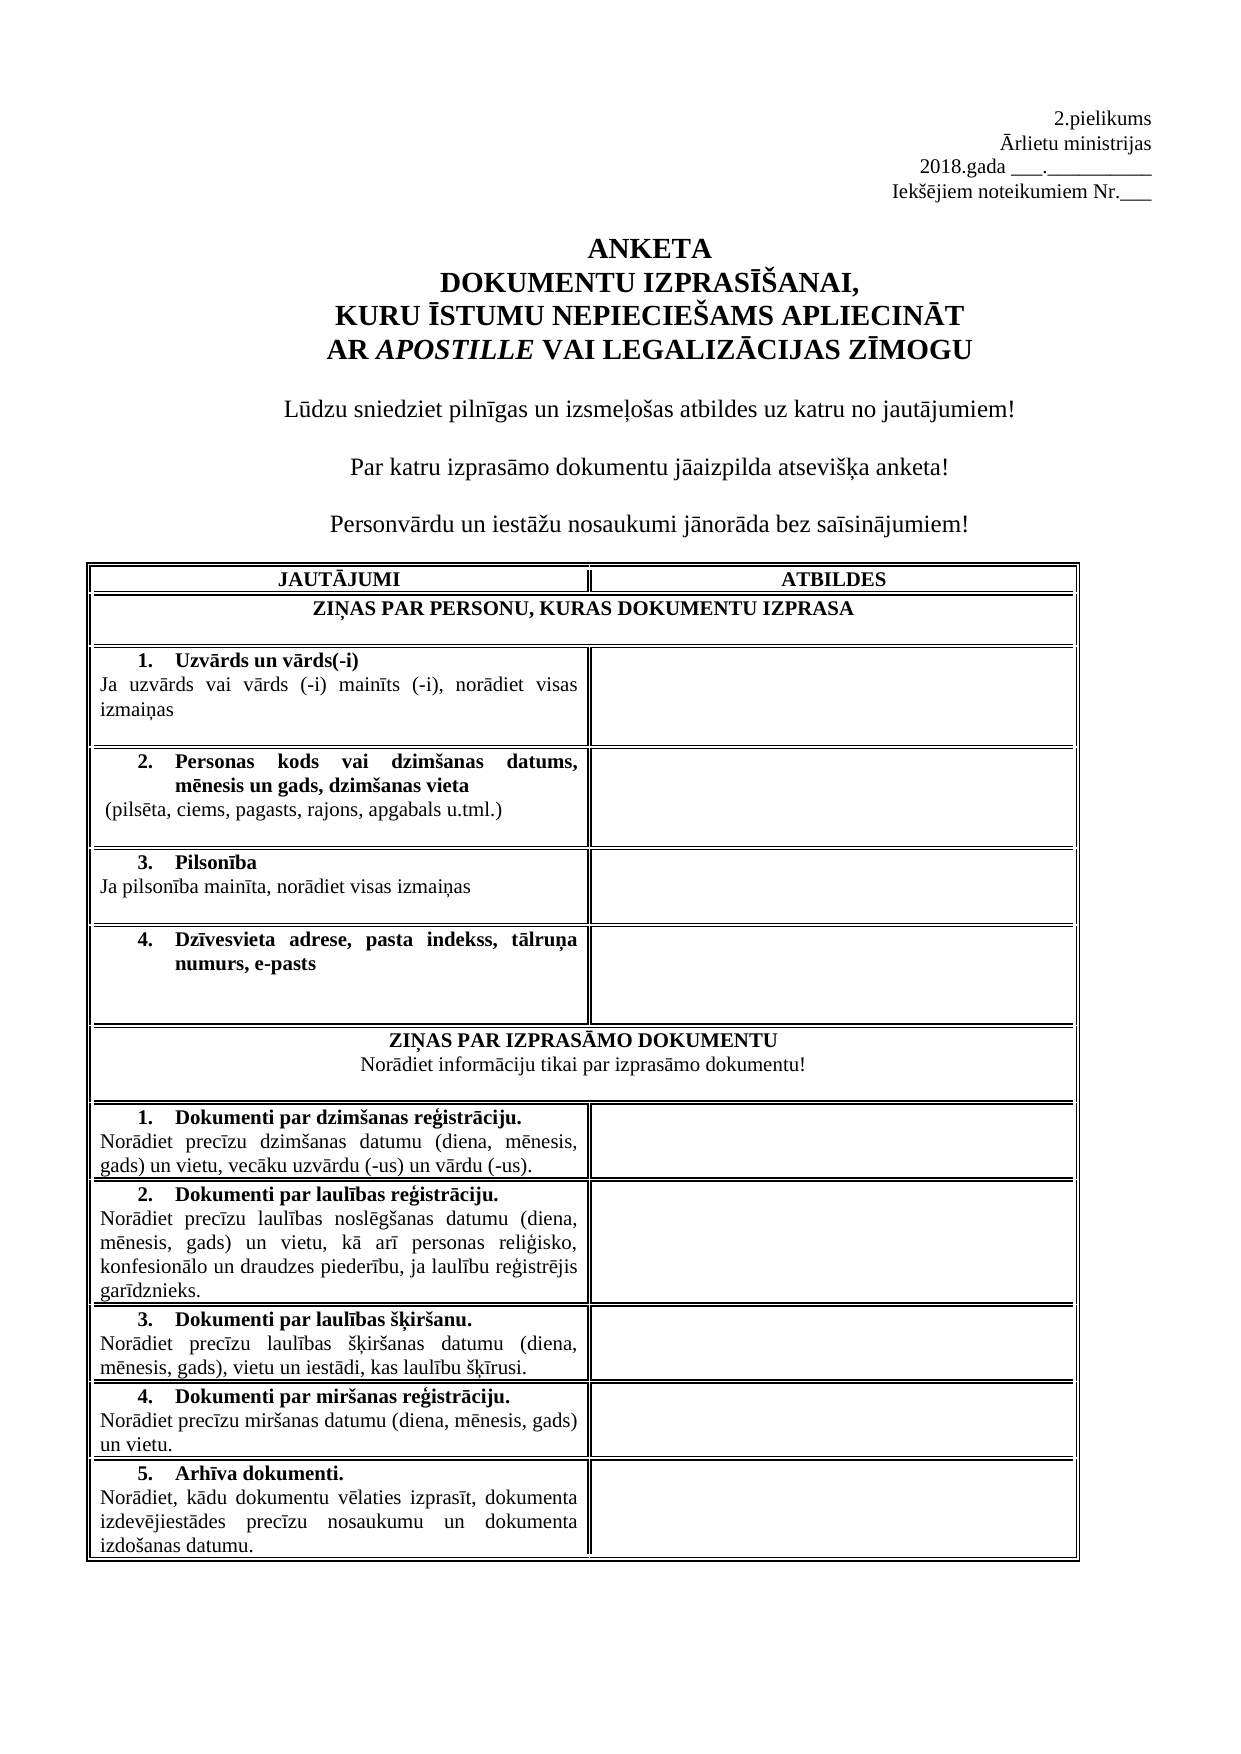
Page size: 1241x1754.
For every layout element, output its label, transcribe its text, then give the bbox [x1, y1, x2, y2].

text Lūdzu sniedziet pilnīgas un izsmeļošas atbildes uz katru no jautājumiem! [148, 394, 1152, 423]
table_cell Dokumenti par dzimšanas reģistrāciju. Norādiet precīzu dzimšanas datumu (diena, mēnesis, gads) un vietu, vecāku uzvārdu (-us) un vārdu (-us). [89, 1100, 589, 1177]
table_cell Dokumenti par miršanas reģistrāciju. Norādiet precīzu miršanas datumu (diena, mēnesis, gads) un vietu. [89, 1379, 589, 1456]
text DOKUMENTU IZPRASĪŠANAI, [148, 265, 1152, 298]
text Iekšējiem noteikumiem Nr.___ [148, 178, 1152, 203]
table_cell Uzvārds un vārds(-i) Ja uzvārds vai vārds (-i) mainīts (-i), norādiet visas izmaiņas [89, 644, 589, 744]
table_cell ZIŅAS PAR IZPRASĀMO DOKUMENTU Norādiet informāciju tikai par izprasāmo dokumentu! [89, 1023, 1078, 1100]
table_cell [589, 1302, 1078, 1379]
table_cell [589, 745, 1078, 846]
table_cell Dokumenti par laulības šķiršanu. Norādiet precīzu laulības šķiršanas datumu (diena, mēnesis, gads), vietu un iestādi, kas laulību šķīrusi. [89, 1302, 589, 1379]
table_cell ZIŅAS PAR PERSONU, KURAS DOKUMENTU IZPRASA [89, 591, 1078, 644]
text ar Apostille vai legalizācijas zīmogu [148, 332, 1152, 366]
table_cell Pilsonība Ja pilsonība mainīta, norādiet visas izmaiņas [89, 846, 589, 922]
table_cell [589, 1177, 1078, 1302]
table_cell [589, 923, 1078, 1023]
table_cell [589, 1100, 1078, 1177]
text ANKETA [148, 231, 1152, 265]
table_cell Personas kods vai dzimšanas datums, mēnesis un gads, dzimšanas vieta (pilsēta, ciems, pagasts, rajons, apgabals u.tml.) [89, 745, 589, 846]
table_header ATBILDES [589, 564, 1078, 591]
text kuru īstumu nepieciešams apliecināt [148, 298, 1152, 332]
text Par katru izprasāmo dokumentu jāaizpilda atsevišķa anketa! [148, 452, 1152, 481]
table_cell [589, 1379, 1078, 1456]
table_cell Arhīva dokumenti. Norādiet, kādu dokumentu vēlaties izprasīt, dokumenta izdevējiestādes precīzu nosaukumu un dokumenta izdošanas datumu. [89, 1456, 589, 1557]
table_cell [589, 644, 1078, 744]
text Ārlietu ministrijas [148, 130, 1152, 154]
text 2.pielikums [148, 106, 1152, 130]
table_cell [589, 846, 1078, 922]
table_header JAUTĀJUMI [91, 567, 589, 591]
table_cell Dzīvesvieta adrese, pasta indekss, tālruņa numurs, e-pasts [89, 923, 589, 1023]
text 2018.gada ___.__________ [148, 154, 1152, 178]
text Personvārdu un iestāžu nosaukumi jānorāda bez saīsinājumiem! [148, 509, 1152, 538]
table_cell Dokumenti par laulības reģistrāciju. Norādiet precīzu laulības noslēgšanas datumu (diena, mēnesis, gads) un vietu, kā arī personas reliģisko, konfesionālo un draudzes piederību, ja laulību reģistrējis garīdznieks. [89, 1177, 589, 1302]
table_cell [589, 1456, 1078, 1557]
